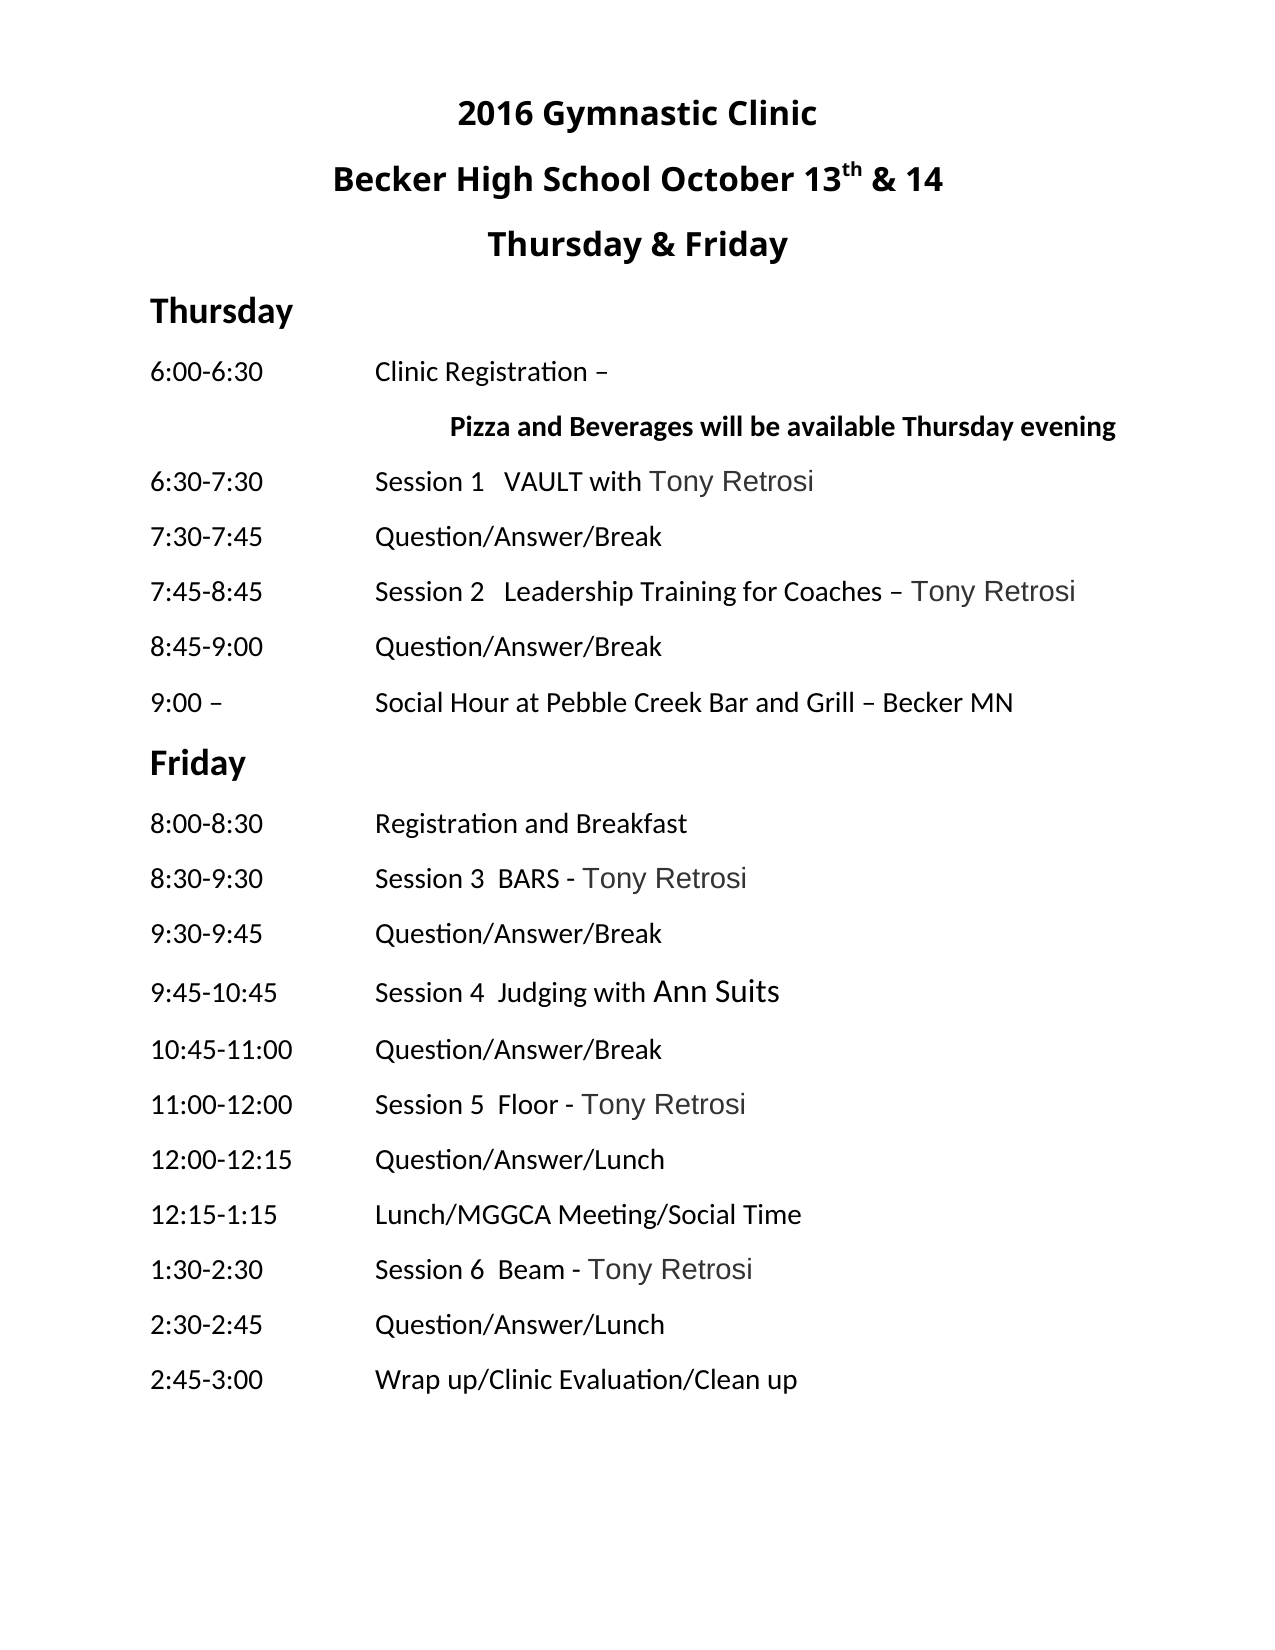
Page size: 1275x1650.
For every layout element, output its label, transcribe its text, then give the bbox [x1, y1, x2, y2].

text 6:00-6:30 Clinic Registration – [150, 353, 1125, 389]
text Pizza and Beverages will be available Thursday evening [375, 408, 1125, 444]
text Thursday & Friday [150, 221, 1125, 267]
text 12:15-1:15 Lunch/MGGCA Meeting/Social Time [150, 1196, 1125, 1232]
text Friday [150, 739, 1125, 784]
text 1:30-2:30 Session 6 Beam - Tony Retrosi [150, 1251, 1125, 1287]
text 9:30-9:45 Question/Answer/Break [150, 915, 1125, 951]
text 8:30-9:30 Session 3 BARS - Tony Retrosi [150, 860, 1125, 896]
text 8:45-9:00 Question/Answer/Break [150, 628, 1125, 664]
text 9:00 – Social Hour at Pebble Creek Bar and Grill – Becker MN [150, 684, 1125, 719]
text 2:45-3:00 Wrap up/Clinic Evaluation/Clean up [150, 1361, 1125, 1397]
text 2016 Gymnastic Clinic [150, 90, 1125, 135]
text 6:30-7:30 Session 1 VAULT with Tony Retrosi [150, 463, 1125, 499]
text 8:00-8:30 Registration and Breakfast [150, 805, 1125, 841]
text 7:30-7:45 Question/Answer/Break [150, 518, 1125, 554]
text 7:45-8:45 Session 2 Leadership Training for Coaches – Tony Retrosi [150, 573, 1125, 609]
text 12:00-12:15 Question/Answer/Lunch [150, 1141, 1125, 1177]
text 10:45-11:00 Question/Answer/Break [150, 1031, 1125, 1066]
text 2:30-2:45 Question/Answer/Lunch [150, 1306, 1125, 1342]
text Becker High School October 13th & 14 [150, 156, 1125, 201]
text 9:45-10:45 Session 4 Judging with Ann Suits [150, 970, 1125, 1011]
text 11:00-12:00 Session 5 Floor - Tony Retrosi [150, 1086, 1125, 1122]
text Thursday [150, 287, 1125, 333]
